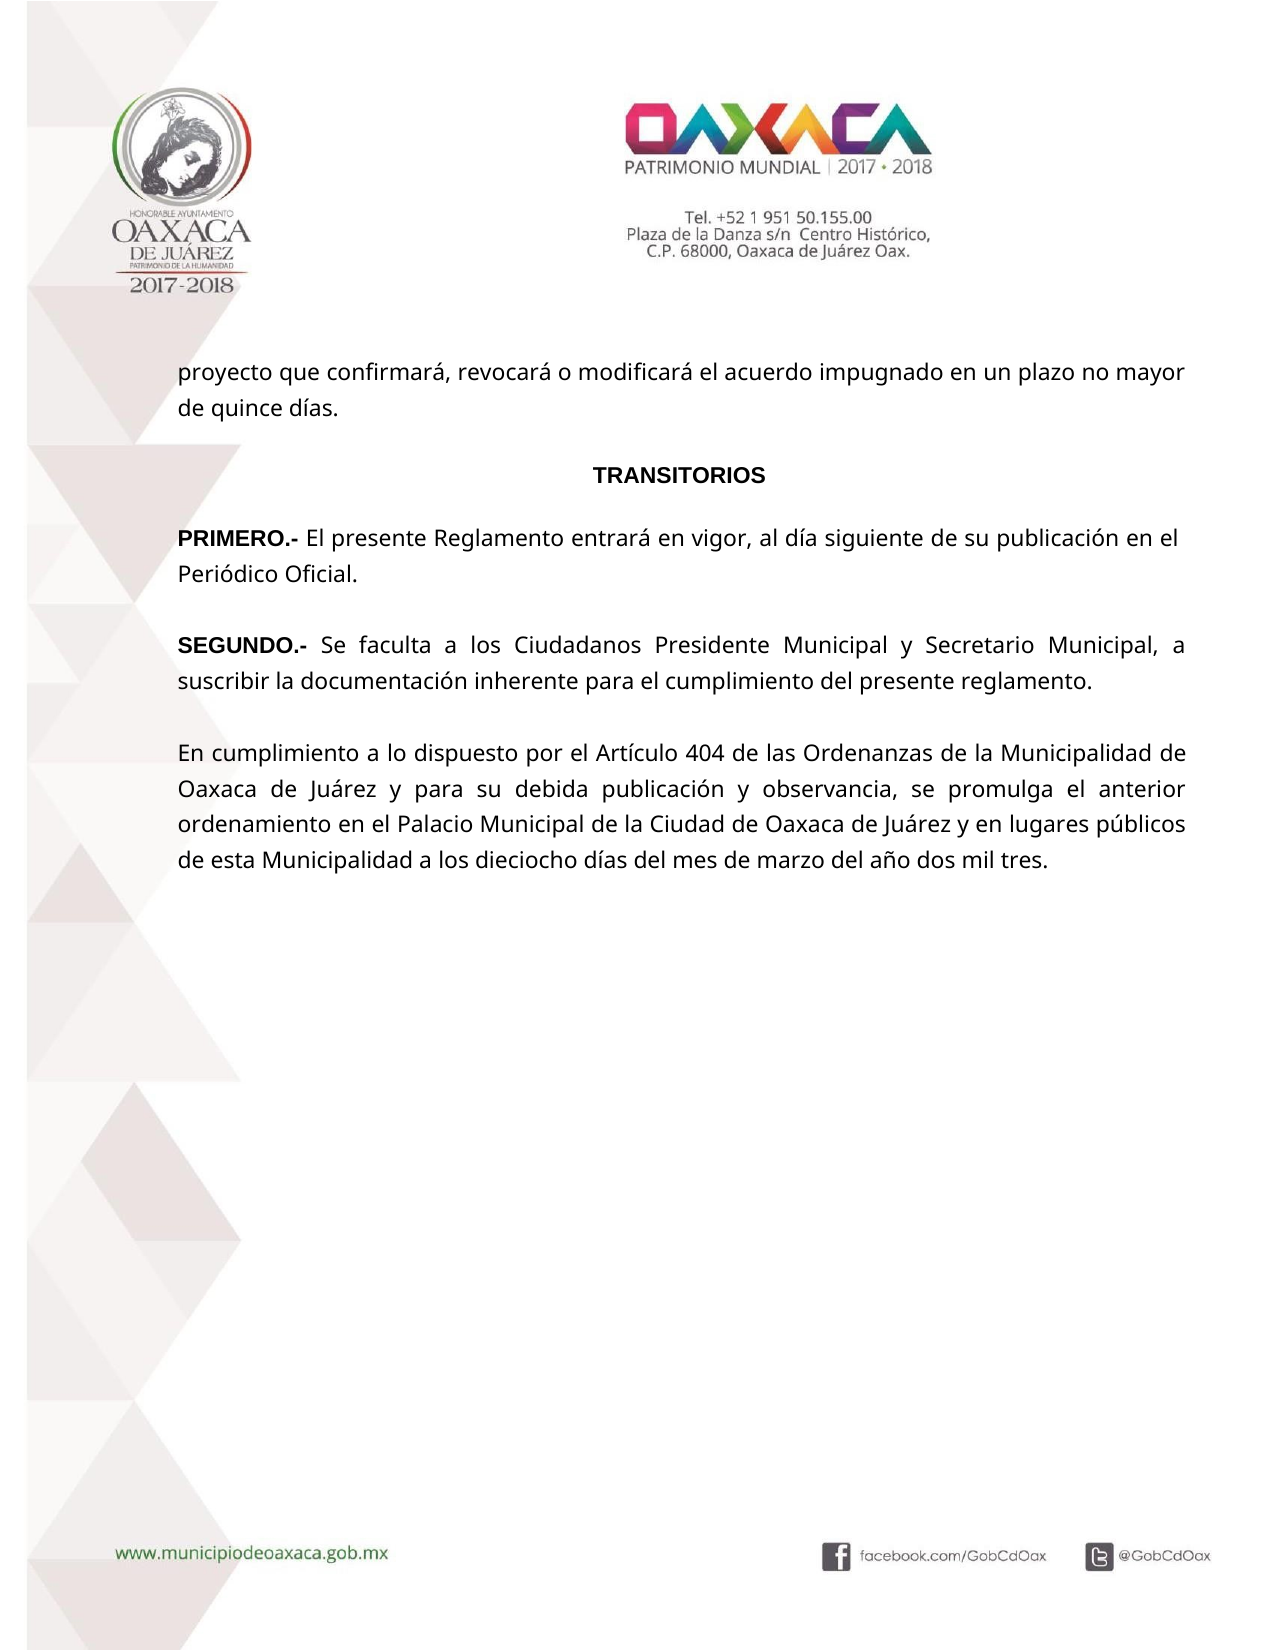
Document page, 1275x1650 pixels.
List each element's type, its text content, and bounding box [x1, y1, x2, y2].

picture [23, 1, 1212, 1650]
text SEGUNDO.- Se faculta a los Ciudadanos Presidente Municipal y Secretario Municipal, a suscribir la documentación inherente para el cumplimiento del presente reglamento. [177, 628, 1186, 696]
text proyecto que confirmará, revocará o modificará el acuerdo impugnado en un plazo no mayor de quince días. [177, 356, 1186, 423]
text En cumplimiento a lo dispuesto por el Artículo 404 de las Ordenanzas de la Municipalidad de Oaxaca de Juárez y para su debida publicación y observancia, se promulga el anterior ordenamiento en el Palacio Municipal de la Ciudad de Oaxaca de Juárez y en lugares públicos de esta Municipalidad a los dieciocho días del mes de marzo del año dos mil tres. [177, 737, 1187, 876]
text PRIMERO.- El presente Reglamento entrará en vigor, al día siguiente de su publicación en el Periódico Oficial. [177, 522, 1180, 589]
text TRANSITORIOS [194, 462, 1164, 488]
